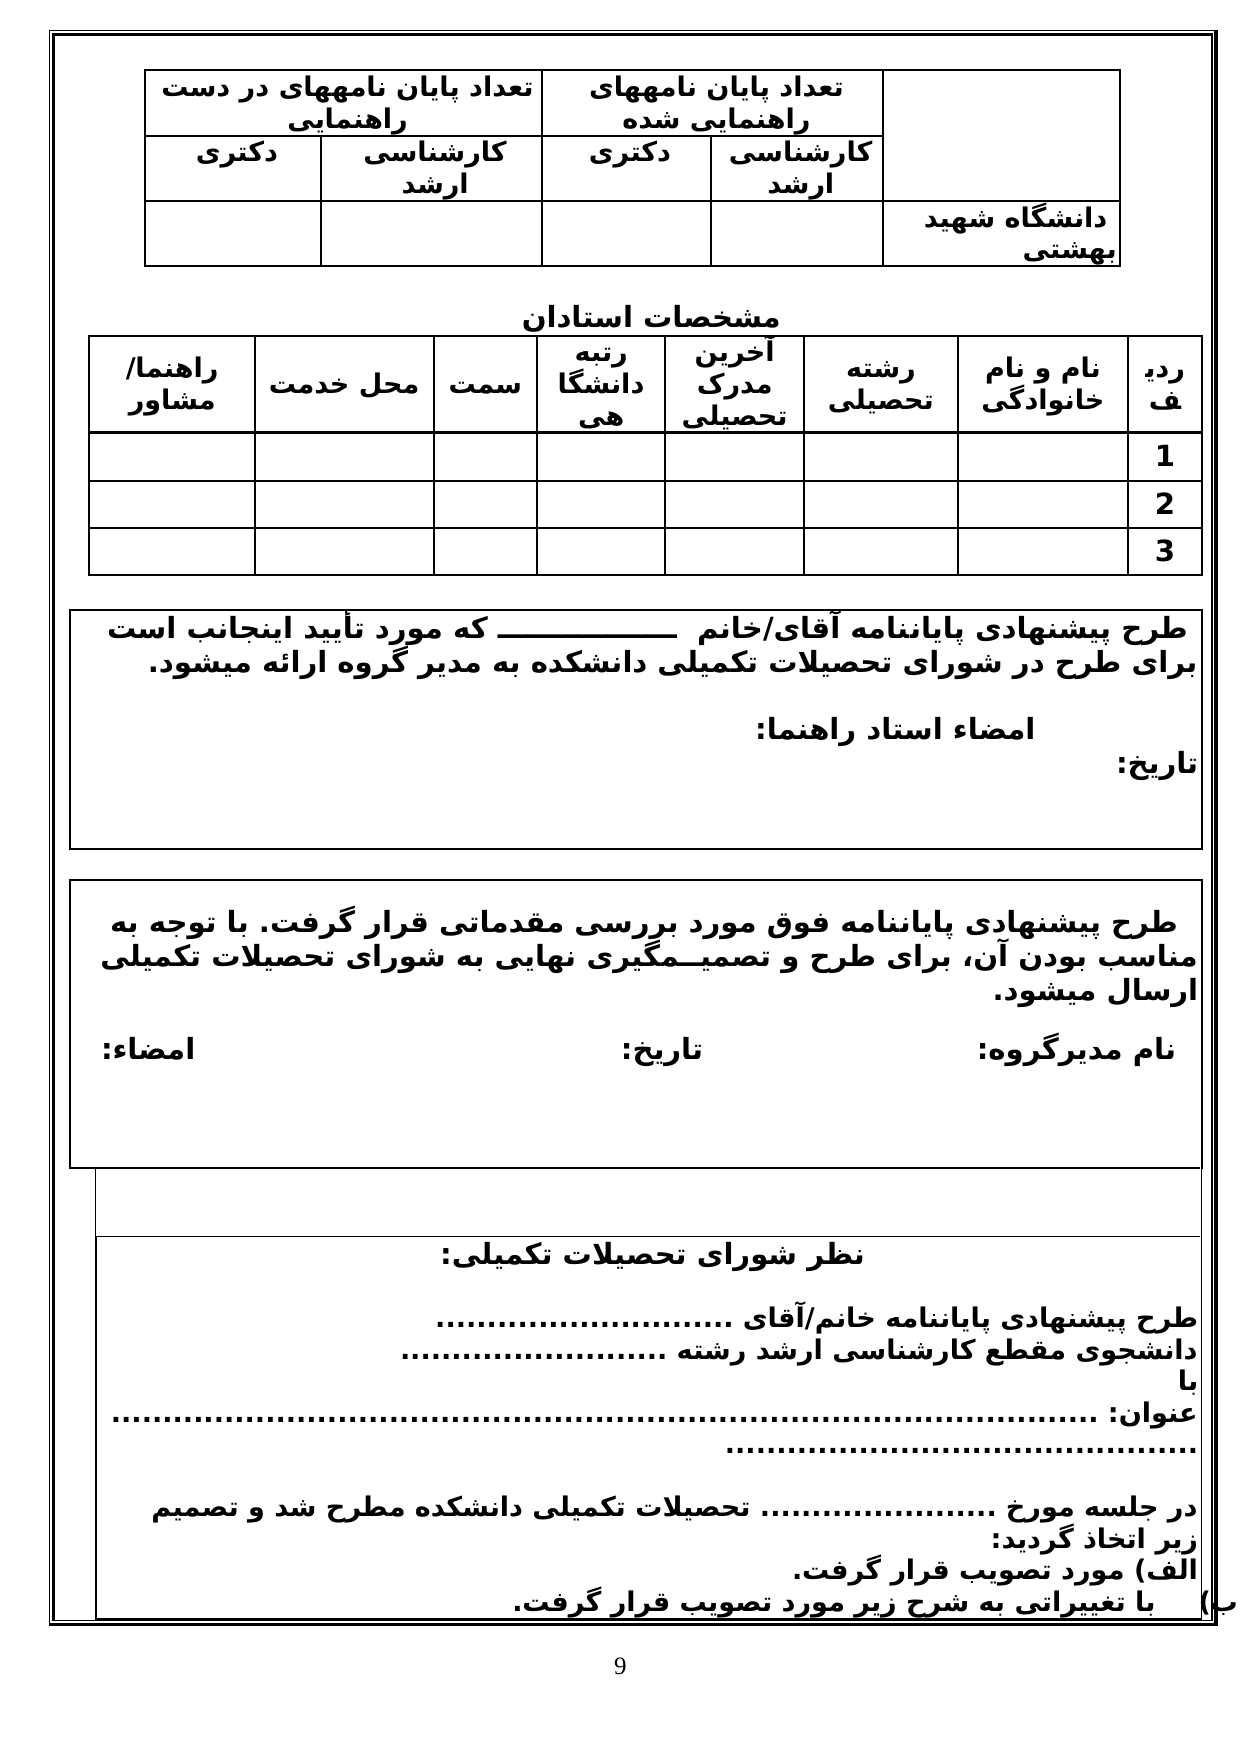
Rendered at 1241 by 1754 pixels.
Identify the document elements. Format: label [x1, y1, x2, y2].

table_header [55, 36, 1211, 1620]
